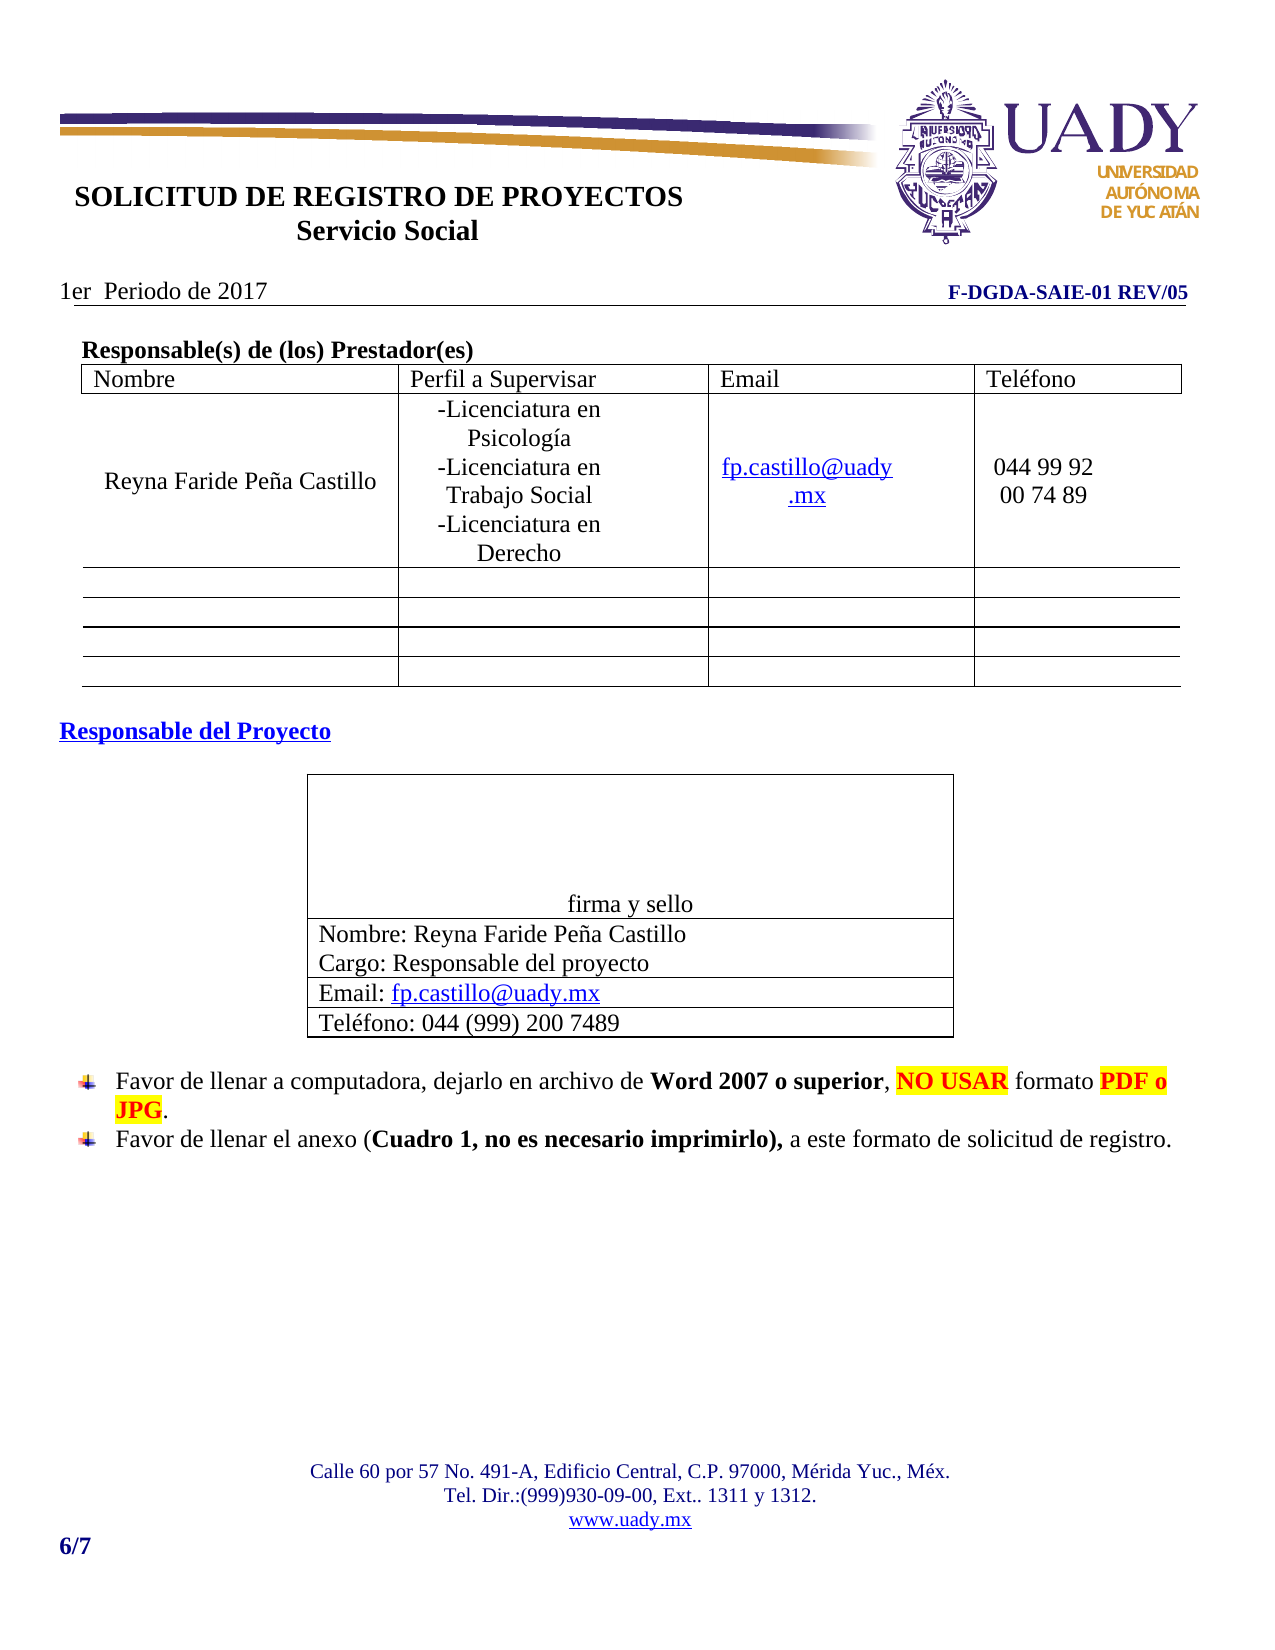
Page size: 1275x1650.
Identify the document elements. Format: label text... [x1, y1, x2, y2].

table_cell Teléfono: 044 (999) 200 7489 [308, 1008, 953, 1036]
text Responsable del Proyecto [59, 716, 1132, 745]
picture [78, 1073, 96, 1090]
list Favor de llenar a computadora, dejarlo en archivo de Word 2007 o superior, NO USAR formato PDF o JPG. [78, 1066, 1201, 1124]
table_header Responsable(s) de (los) Prestador(es) [74, 306, 1186, 687]
picture [78, 1130, 96, 1147]
list Favor de llenar el anexo (Cuadro 1, no es necesario imprimirlo), a este formato de solicitud de registro. [78, 1124, 1201, 1152]
table_header firma y sello [308, 775, 953, 918]
table_cell Nombre: Reyna Faride Peña Castillo Cargo: Responsable del proyecto [308, 919, 953, 977]
table_cell Email: fp.castillo@uady.mx [308, 978, 953, 1007]
